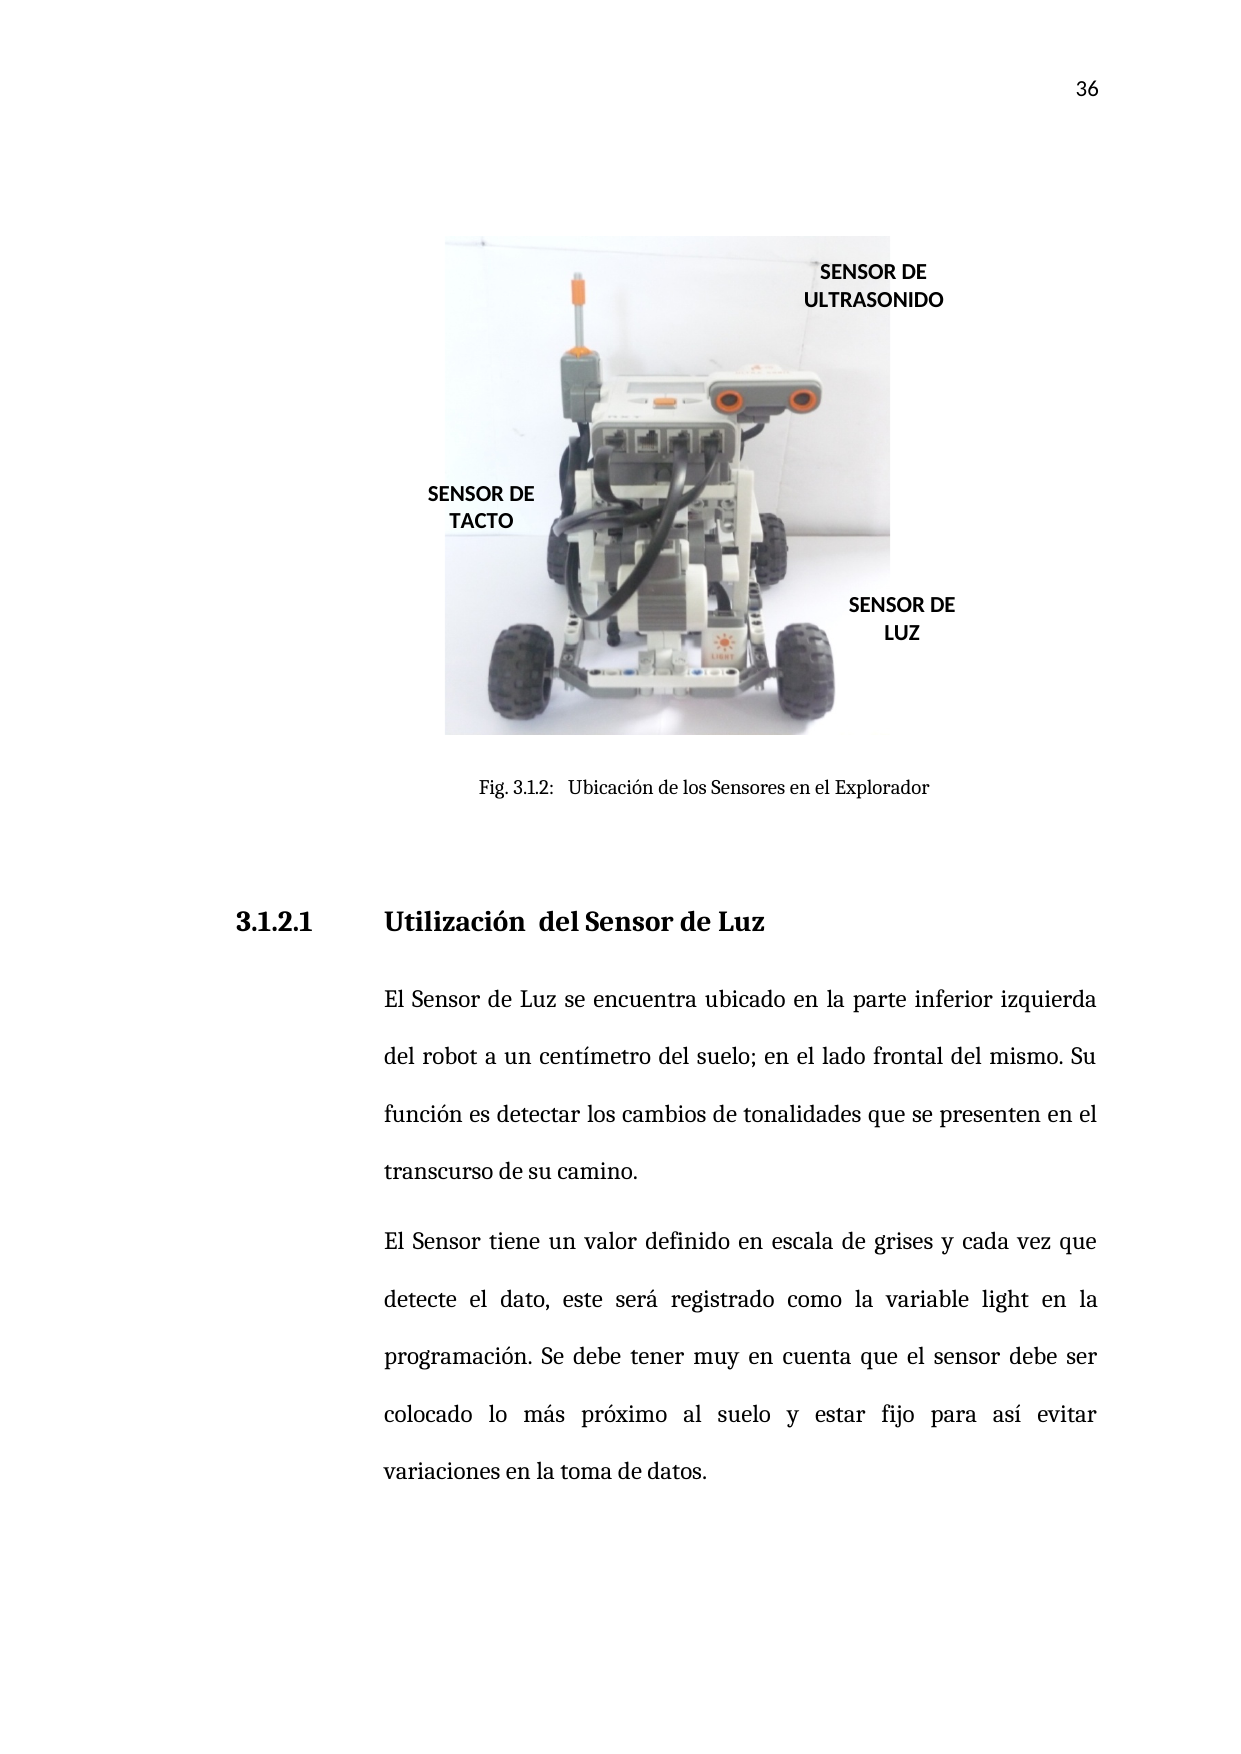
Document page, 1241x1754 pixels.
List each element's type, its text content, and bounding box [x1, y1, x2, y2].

text El Sensor tiene un valor definido en escala de grises y cada vez que detecte el dato, este será registrado como la variable light en la programación. Se debe tener muy en cuenta que el sensor debe ser colocado lo más próximo al suelo y estar fijo para así evitar variaciones en la toma de datos. [384, 1227, 1098, 1486]
picture [444, 236, 890, 735]
text Fig. 3.1.2: Ubicación de los Sensores en el Explorador [310, 776, 1098, 799]
picture [881, 294, 889, 305]
text El Sensor de Luz se encuentra ubicado en la parte inferior izquierda del robot a un centímetro del suelo; en el lado frontal del mismo. Su función es detectar los cambios de tonalidades que se presenten en el transcurso de su camino. [384, 985, 1098, 1186]
text 3.1.2.1 Utilización del Sensor de Luz [236, 905, 1098, 939]
